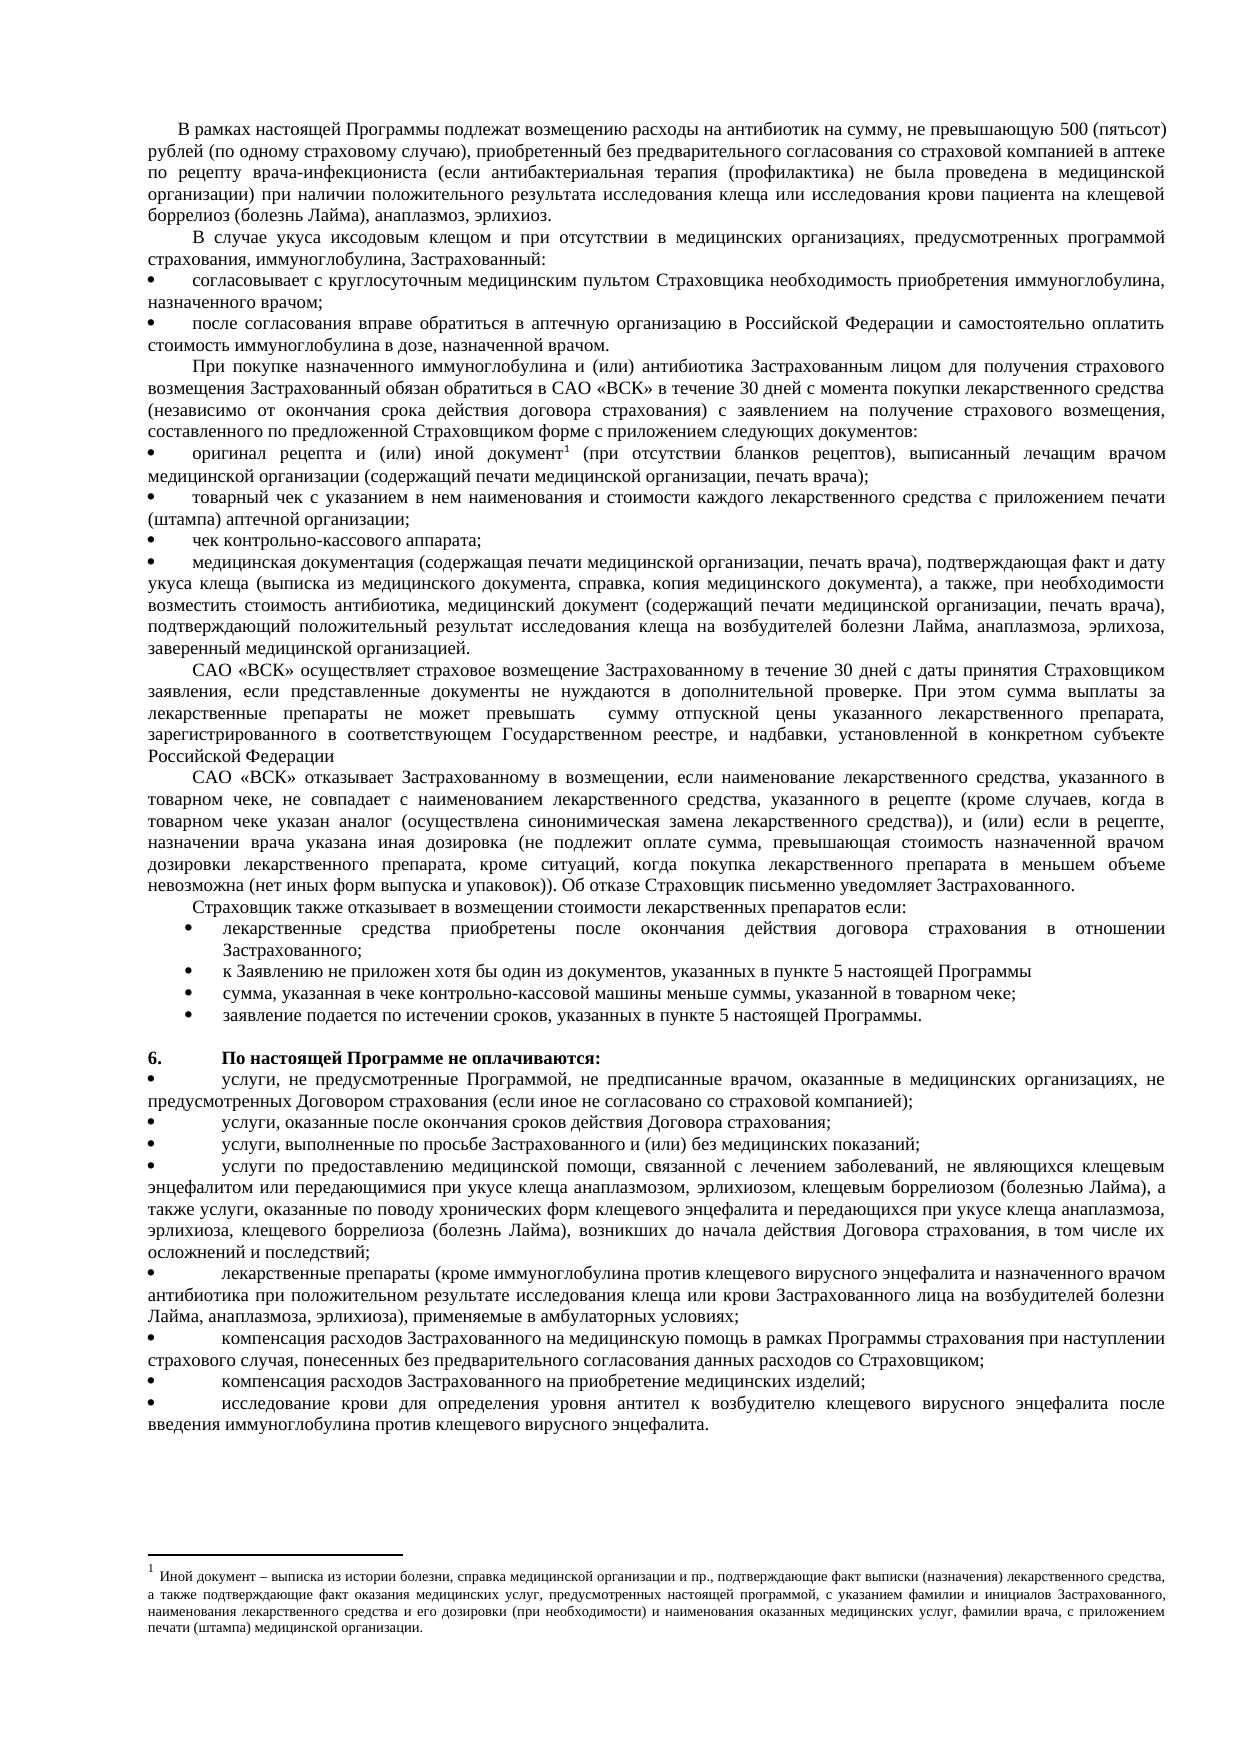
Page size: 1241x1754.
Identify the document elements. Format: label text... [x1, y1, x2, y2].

list оригинал рецепта и (или) иной документ (при отсутствии бланков рецептов), выписанный лечащим врачом медицинской организации (содержащий печати медицинской организации, печать врача); [148, 442, 1167, 486]
list услуги, выполненные по просьбе Застрахованного и (или) без медицинских показаний; [148, 1133, 1167, 1154]
list согласовывает с круглосуточным медицинским пультом Страховщика необходимость приобретения иммуноглобулина, назначенного врачом; [148, 269, 1167, 312]
list лекарственные средства приобретены после окончания действия договора страхования в отношении Застрахованного; [185, 917, 1167, 960]
list услуги по предоставлению медицинской помощи, связанной с лечением заболеваний, не являющихся клещевым энцефалитом или передающимися при укусе клеща анаплазмозом, эрлихиозом, клещевым боррелиозом (болезнью Лайма), а также услуги, оказанные по поводу хронических форм клещевого энцефалита и передающихся при укусе клеща анаплазмоза, эрлихиоза, клещевого боррелиоза (болезнь Лайма), возникших до начала действия Договора страхования, в том числе их осложнений и последствий; [148, 1154, 1167, 1262]
list В рамках настоящей Программы подлежат возмещению расходы на антибиотик на сумму, не превышающую 500 (пятьсот) рублей (по одному страховому случаю), приобретенный без предварительного согласования со страховой компанией в аптеке по рецепту врача-инфекциониста (если антибактериальная терапия (профилактика) не была проведена в медицинской организации) при наличии положительного результата исследования клеща или исследования крови пациента на клещевой боррелиоз (болезнь Лайма), анаплазмоз, эрлихиоз. [148, 118, 1167, 226]
list исследование крови для определения уровня антител к возбудителю клещевого вирусного энцефалита после введения иммуноглобулина против клещевого вирусного энцефалита. [148, 1392, 1167, 1435]
list лекарственные препараты (кроме иммуноглобулина против клещевого вирусного энцефалита и назначенного врачом антибиотика при положительном результате исследования клеща или крови Застрахованного лица на возбудителей болезни Лайма, анаплазмоза, эрлихиоза), применяемые в амбулаторных условиях; [148, 1262, 1167, 1327]
list сумма, указанная в чеке контрольно-кассовой машины меньше суммы, указанной в товарном чеке; [185, 982, 1167, 1003]
text В случае укуса иксодовым клещом и при отсутствии в медицинских организациях, предусмотренных программой страхования, иммуноглобулина, Застрахованный: [148, 226, 1167, 269]
list компенсация расходов Застрахованного на медицинскую помощь в рамках Программы страхования при наступлении страхового случая, понесенных без предварительного согласования данных расходов со Страховщиком; [148, 1327, 1167, 1370]
list после согласования вправе обратиться в аптечную организацию в Российской Федерации и самостоятельно оплатить стоимость иммуноглобулина в дозе, назначенной врачом. [148, 312, 1167, 355]
text САО «ВСК» отказывает Застрахованному в возмещении, если наименование лекарственного средства, указанного в товарном чеке, не совпадает с наименованием лекарственного средства, указанного в рецепте (кроме случаев, когда в товарном чеке указан аналог (осуществлена синонимическая замена лекарственного средства)), и (или) если в рецепте, назначении врача указана иная дозировка (не подлежит оплате сумма, превышающая стоимость назначенной врачом дозировки лекарственного препарата, кроме ситуаций, когда покупка лекарственного препарата в меньшем объеме невозможна (нет иных форм выпуска и упаковок)). Об отказе Страховщик письменно уведомляет Застрахованного. [148, 766, 1167, 896]
list товарный чек с указанием в нем наименования и стоимости каждого лекарственного средства с приложением печати (штампа) аптечной организации; [148, 486, 1167, 529]
text Страховщик также отказывает в возмещении стоимости лекарственных препаратов если: [148, 896, 1167, 917]
list услуги, оказанные после окончания сроков действия Договора страхования; [148, 1111, 1167, 1133]
list услуги, не предусмотренные Программой, не предписанные врачом, оказанные в медицинских организациях, не предусмотренных Договором страхования (если иное не согласовано со страховой компанией); [148, 1068, 1167, 1111]
text САО «ВСК» осуществляет страховое возмещение Застрахованному в течение 30 дней с даты принятия Страховщиком заявления, если представленные документы не нуждаются в дополнительной проверке. При этом сумма выплаты за лекарственные препараты не может превышать сумму отпускной цены указанного лекарственного препарата, зарегистрированного в соответствующем Государственном реестре, и надбавки, установленной в конкретном субъекте Российской Федерации [148, 658, 1167, 766]
list чек контрольно-кассового аппарата; [148, 529, 1167, 551]
text 6. По настоящей Программе не оплачиваются: [148, 1047, 1167, 1068]
list компенсация расходов Застрахованного на приобретение медицинских изделий; [148, 1370, 1167, 1392]
list заявление подается по истечении сроков, указанных в пункте 5 настоящей Программы. [185, 1003, 1167, 1025]
list к Заявлению не приложен хотя бы один из документов, указанных в пункте 5 настоящей Программы [185, 960, 1167, 982]
list медицинская документация (содержащая печати медицинской организации, печать врача), подтверждающая факт и дату укуса клеща (выписка из медицинского документа, справка, копия медицинского документа), а также, при необходимости возместить стоимость антибиотика, медицинский документ (содержащий печати медицинской организации, печать врача), подтверждающий положительный результат исследования клеща на возбудителей болезни Лайма, анаплазмоза, эрлихоза, заверенный медицинской организацией. [148, 551, 1167, 658]
text При покупке назначенного иммуноглобулина и (или) антибиотика Застрахованным лицом для получения страхового возмещения Застрахованный обязан обратиться в САО «ВСК» в течение 30 дней с момента покупки лекарственного средства (независимо от окончания срока действия договора страхования) с заявлением на получение страхового возмещения, составленного по предложенной Страховщиком форме с приложением следующих документов: [148, 355, 1167, 442]
